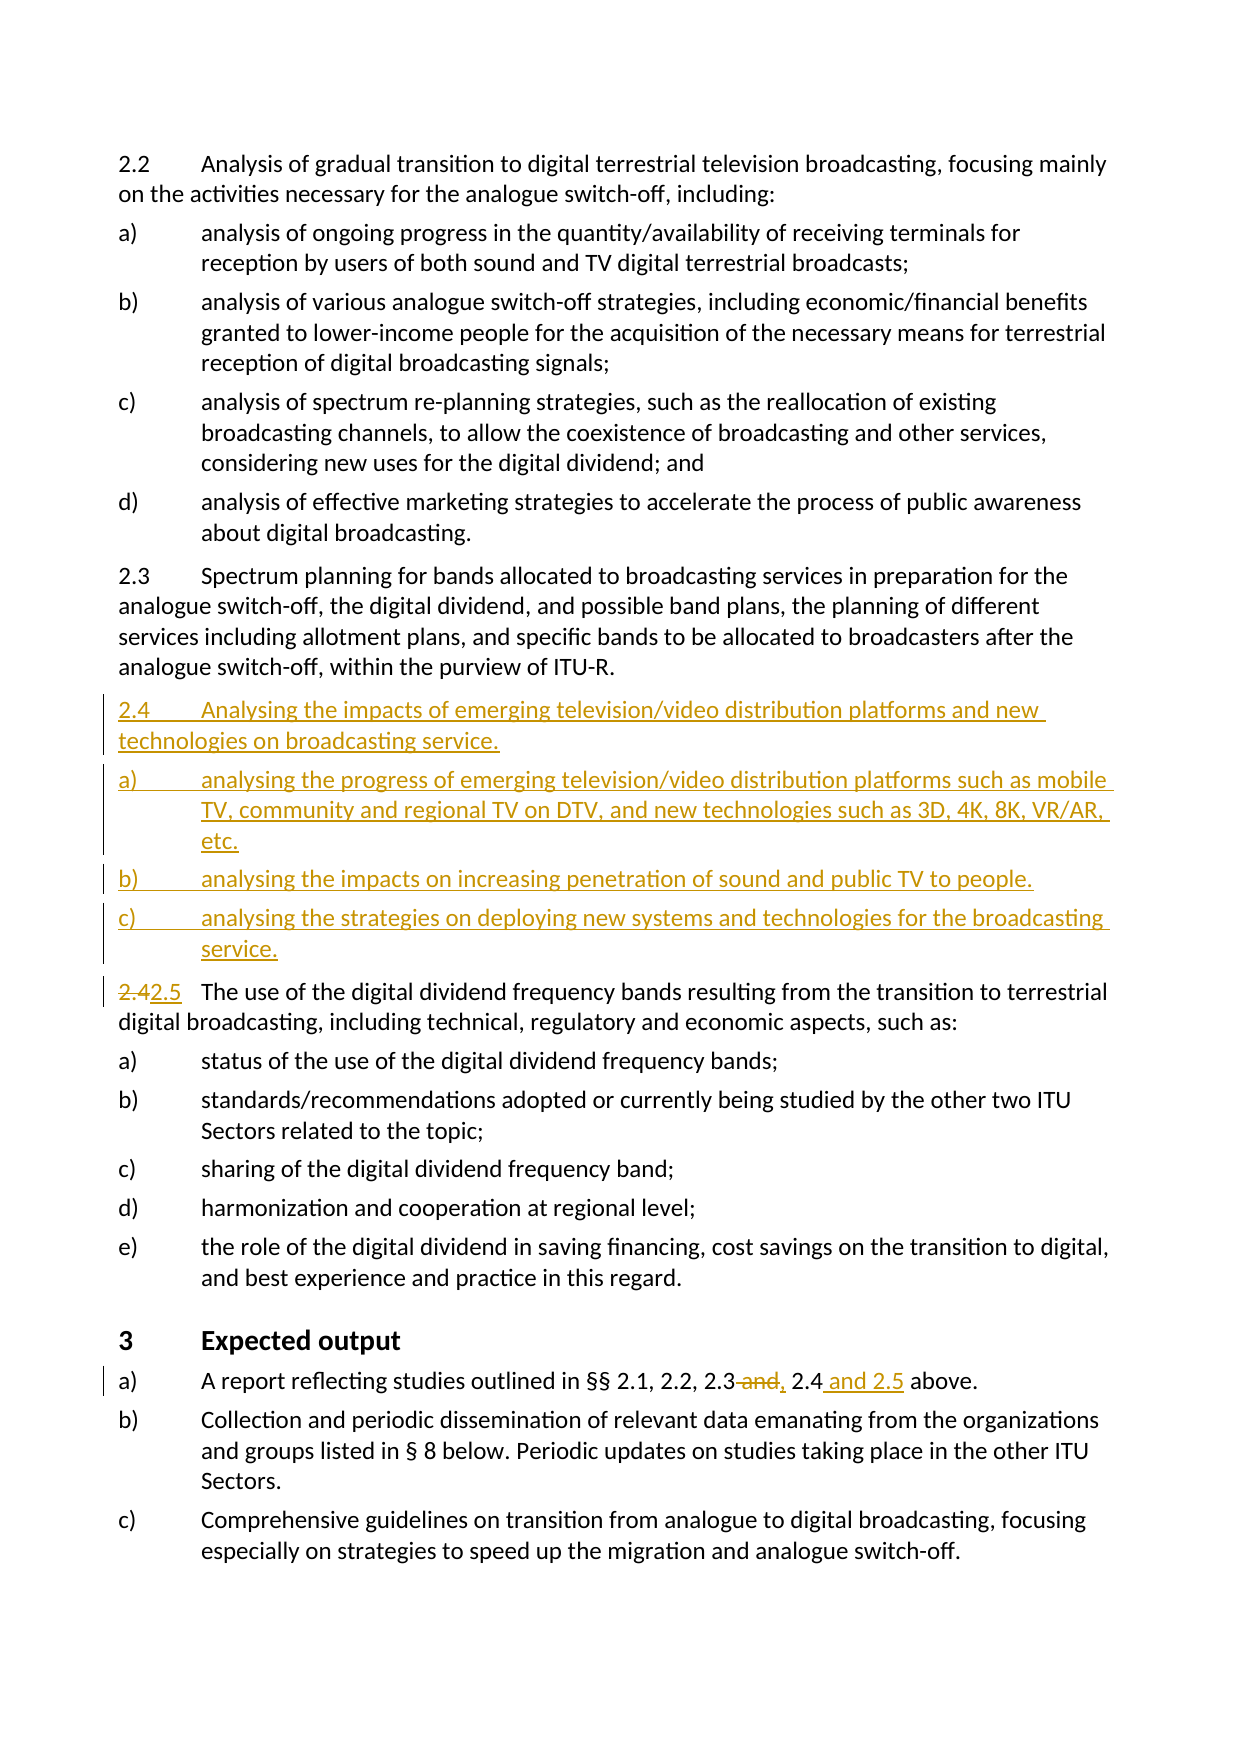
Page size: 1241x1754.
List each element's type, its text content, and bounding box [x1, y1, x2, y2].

text 2.2 Analysis of gradual transition to digital terrestrial television broadcasting, focusing mainly on the activities necessary for the analogue switch-off, including: [118, 148, 1122, 209]
text a) A report reflecting studies outlined in §§ 2.1, 2.2, 2.3 2.4 above. [118, 1366, 1122, 1396]
text The use of the digital dividend frequency bands resulting from the transition to terrestrial digital broadcasting, including technical, regulatory and economic aspects, such as: [118, 976, 1122, 1037]
text 2.3 Spectrum planning for bands allocated to broadcasting services in preparation for the analogue switch-off, the digital dividend, and possible band plans, the planning of different services including allotment plans, and specific bands to be allocated to broadcasters after the analogue switch-off, within the purview of ITU-R. [118, 560, 1122, 682]
text d) analysis of effective marketing strategies to accelerate the process of public awareness about digital broadcasting. [118, 486, 1122, 547]
text c) sharing of the digital dividend frequency band; [118, 1154, 1122, 1184]
text a) status of the use of the digital dividend frequency bands; [118, 1045, 1122, 1076]
text c) analysis of spectrum re-planning strategies, such as the reallocation of existing broadcasting channels, to allow the coexistence of broadcasting and other services, considering new uses for the digital dividend; and [118, 386, 1122, 478]
text b) Collection and periodic dissemination of relevant data emanating from the organizations and groups listed in § 8 below. Periodic updates on studies taking place in the other ITU Sectors. [118, 1404, 1122, 1496]
text a) analysis of ongoing progress in the quantity/availability of receiving terminals for reception by users of both sound and TV digital terrestrial broadcasts; [118, 217, 1122, 278]
text d) harmonization and cooperation at regional level; [118, 1192, 1122, 1223]
text b) analysis of various analogue switch-off strategies, including economic/financial benefits granted to lower-income people for the acquisition of the necessary means for terrestrial reception of digital broadcasting signals; [118, 286, 1122, 378]
text e) the role of the digital dividend in saving financing, cost savings on the transition to digital, and best experience and practice in this regard. [118, 1231, 1122, 1292]
subtitle 3 Expected output [118, 1322, 1122, 1357]
text b) standards/recommendations adopted or currently being studied by the other two ITU Sectors related to the topic; [118, 1084, 1122, 1145]
text c) Comprehensive guidelines on transition from analogue to digital broadcasting, focusing especially on strategies to speed up the migration and analogue switch-off. [118, 1504, 1122, 1565]
